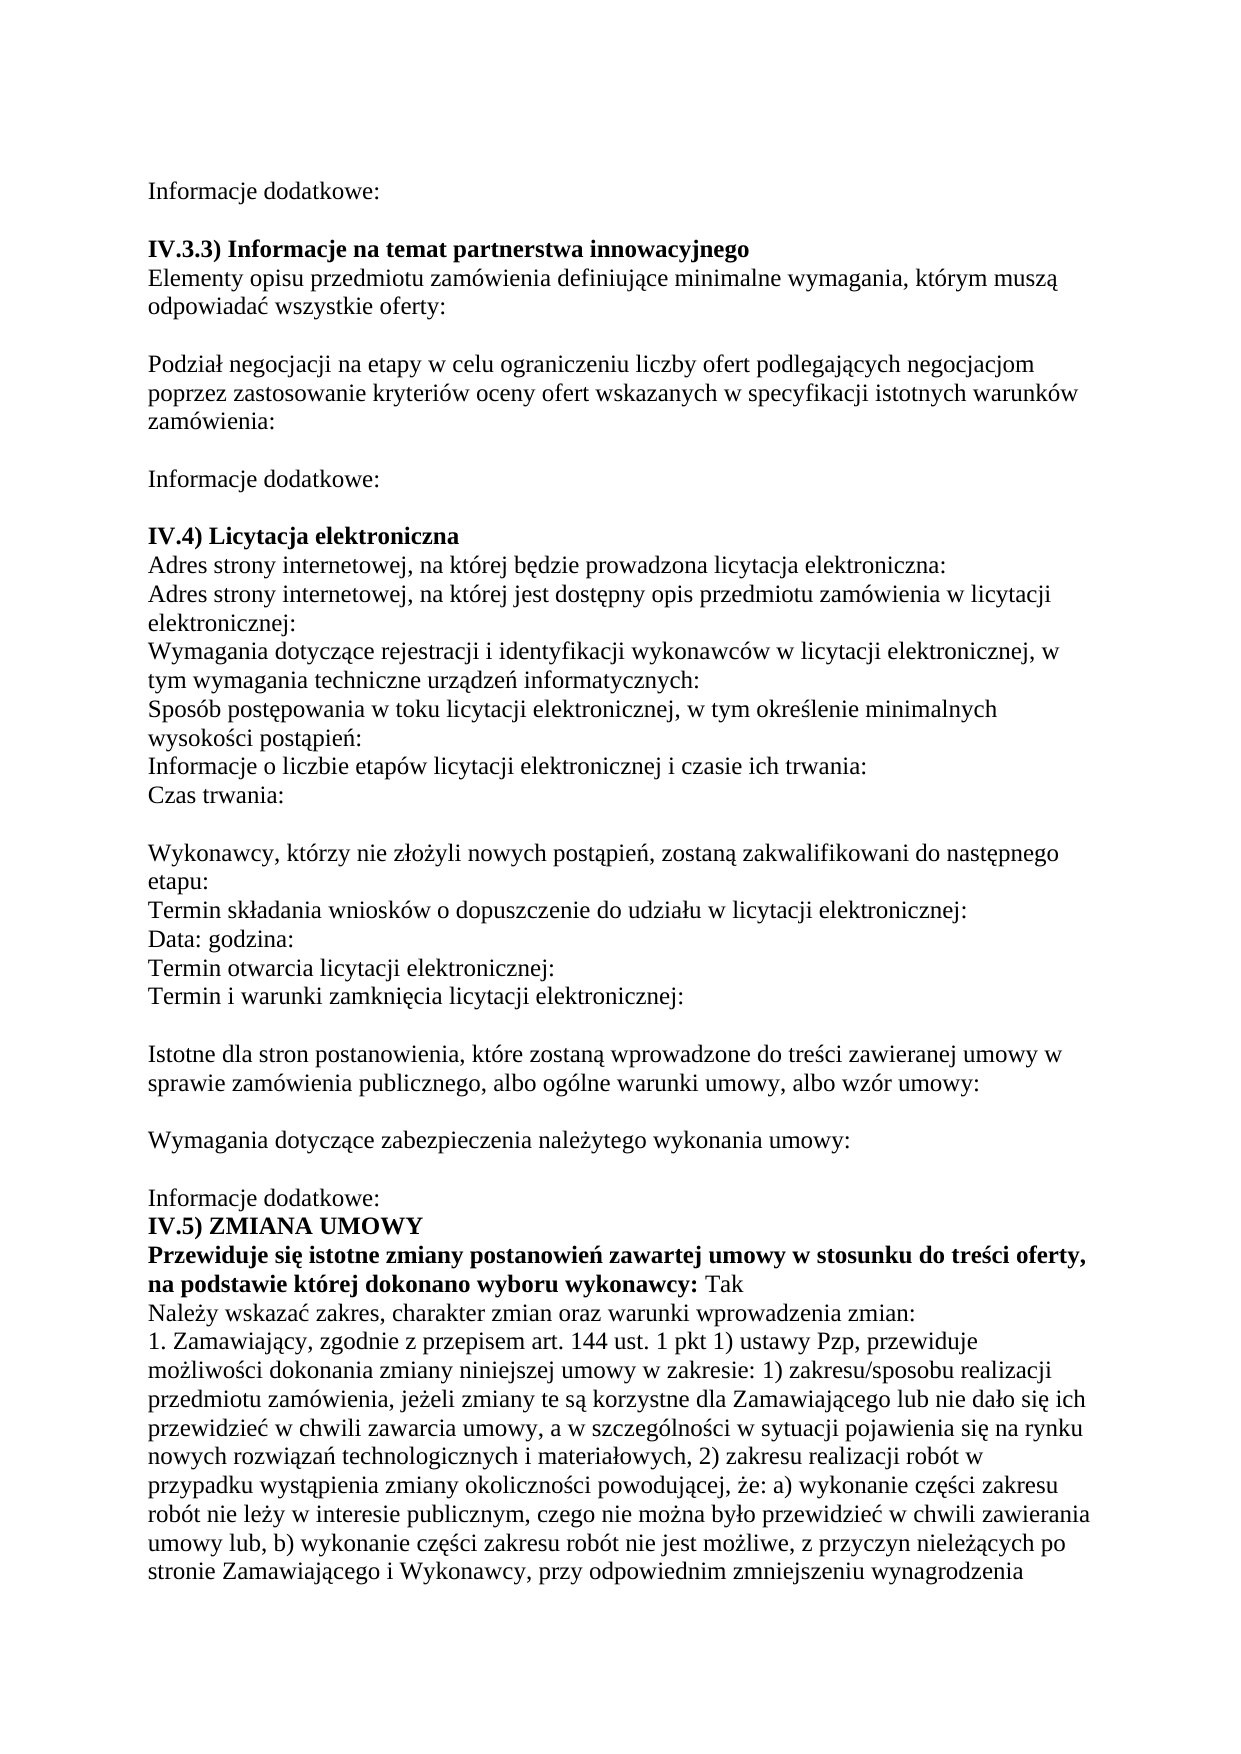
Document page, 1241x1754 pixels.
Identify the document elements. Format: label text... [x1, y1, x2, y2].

text Istotne dla stron postanowienia, które zostaną wprowadzone do treści zawieranej umowy w sprawie zamówienia publicznego, albo ogólne warunki umowy, albo wzór umowy: [148, 1010, 1093, 1096]
text Sposób postępowania w toku licytacji elektronicznej, w tym określenie minimalnych wysokości postąpień: [148, 694, 1093, 751]
text Termin i warunki zamknięcia licytacji elektronicznej: [148, 981, 1093, 1010]
text Informacje dodatkowe: [148, 1154, 1093, 1211]
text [148, 1211, 1093, 1585]
text Termin składania wniosków o dopuszczenie do udziału w licytacji elektronicznej: Data: godzina: Termin otwarcia licytacji elektronicznej: [148, 895, 1093, 981]
text Adres strony internetowej, na której jest dostępny opis przedmiotu zamówienia w licytacji elektronicznej: [148, 579, 1093, 636]
text Wymagania dotyczące rejestracji i identyfikacji wykonawców w licytacji elektronicznej, w tym wymagania techniczne urządzeń informatycznych: [148, 636, 1093, 694]
text Informacje o liczbie etapów licytacji elektronicznej i czasie ich trwania: [148, 751, 1093, 780]
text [148, 148, 1093, 579]
text Wymagania dotyczące zabezpieczenia należytego wykonania umowy: [148, 1096, 1093, 1154]
text Czas trwania: Wykonawcy, którzy nie złożyli nowych postąpień, zostaną zakwalifikowani do następnego etapu: [148, 780, 1093, 895]
